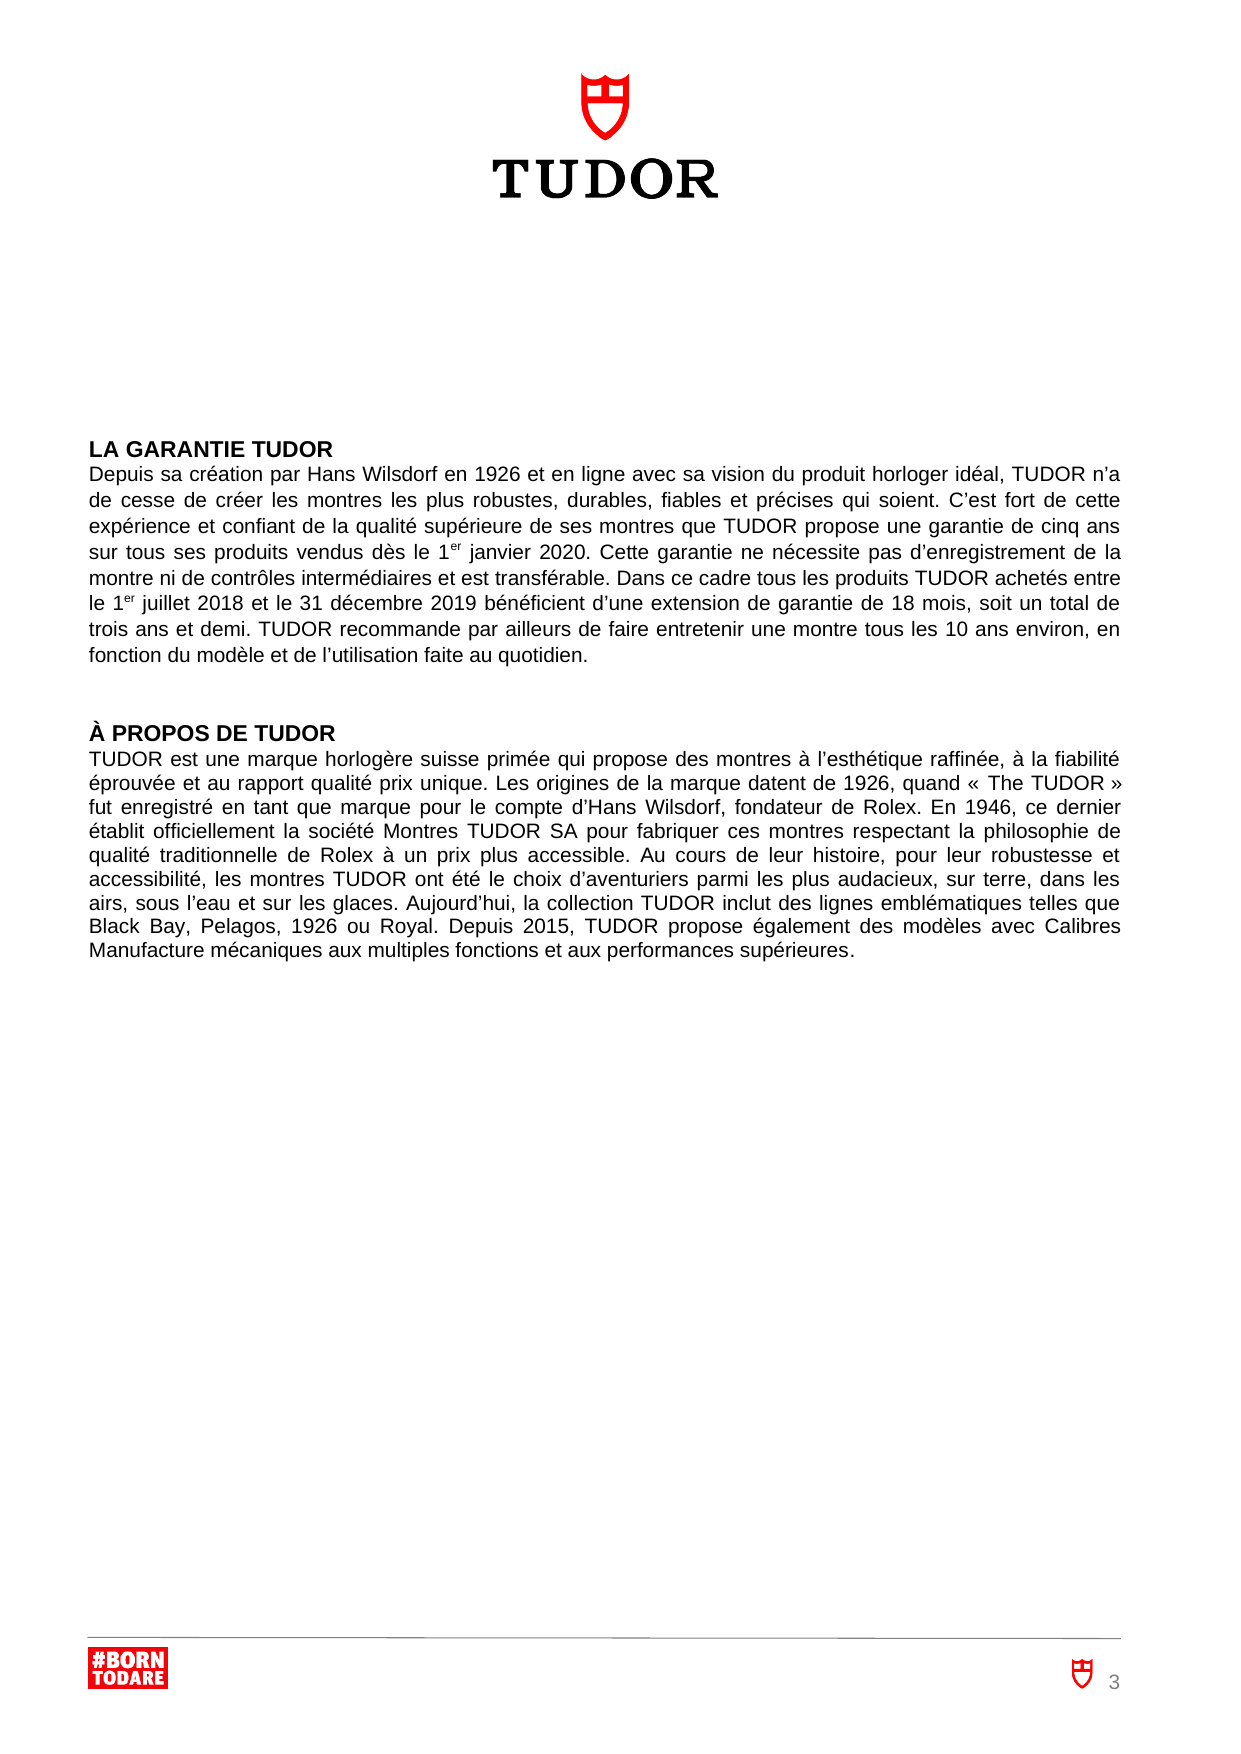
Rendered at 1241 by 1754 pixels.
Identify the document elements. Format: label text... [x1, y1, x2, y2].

text TUDOR est une marque horlogère suisse primée qui propose des montres à l’esthétique raffinée, à la fiabilité éprouvée et au rapport qualité prix unique. Les origines de la marque datent de 1926, quand « The TUDOR » fut enregistré en tant que marque pour le compte d’Hans Wilsdorf, fondateur de Rolex. En 1946, ce dernier établit officiellement la société Montres TUDOR SA pour fabriquer ces montres respectant la philosophie de qualité traditionnelle de Rolex à un prix plus accessible. Au cours de leur histoire, pour leur robustesse et accessibilité, les montres TUDOR ont été le choix d’aventuriers parmi les plus audacieux, sur terre, dans les airs, sous l’eau et sur les glaces. Aujourd’hui, la collection TUDOR inclut des lignes emblématiques telles que Black Bay, Pelagos, 1926 ou Royal. Depuis 2015, TUDOR propose également des modèles avec Calibres Manufacture mécaniques aux multiples fonctions et aux performances supérieures. [89, 747, 1122, 962]
text Depuis sa création par Hans Wilsdorf en 1926 et en ligne avec sa vision du produit horloger idéal, TUDOR n’a de cesse de créer les montres les plus robustes, durables, fiables et précises qui soient. C’est fort de cette expérience et confiant de la qualité supérieure de ses montres que TUDOR propose une garantie de cinq ans sur tous ses produits vendus dès le 1er janvier 2020. Cette garantie ne nécessite pas d’enregistrement de la montre ni de contrôles intermédiaires et est transférable. Dans ce cadre tous les produits TUDOR achetés entre le 1er juillet 2018 et le 31 décembre 2019 bénéficient d’une extension de garantie de 18 mois, soit un total de trois ans et demi. TUDOR recommande par ailleurs de faire entretenir une montre tous les 10 ans environ, en fonction du modèle et de l’utilisation faite au quotidien. [89, 462, 1122, 667]
picture [492, 73, 718, 199]
picture [1072, 1659, 1093, 1689]
text À PROPOS DE TUDOR [89, 720, 1122, 747]
text LA GARANTIE TUDOR [89, 436, 1122, 462]
picture [88, 1647, 168, 1689]
